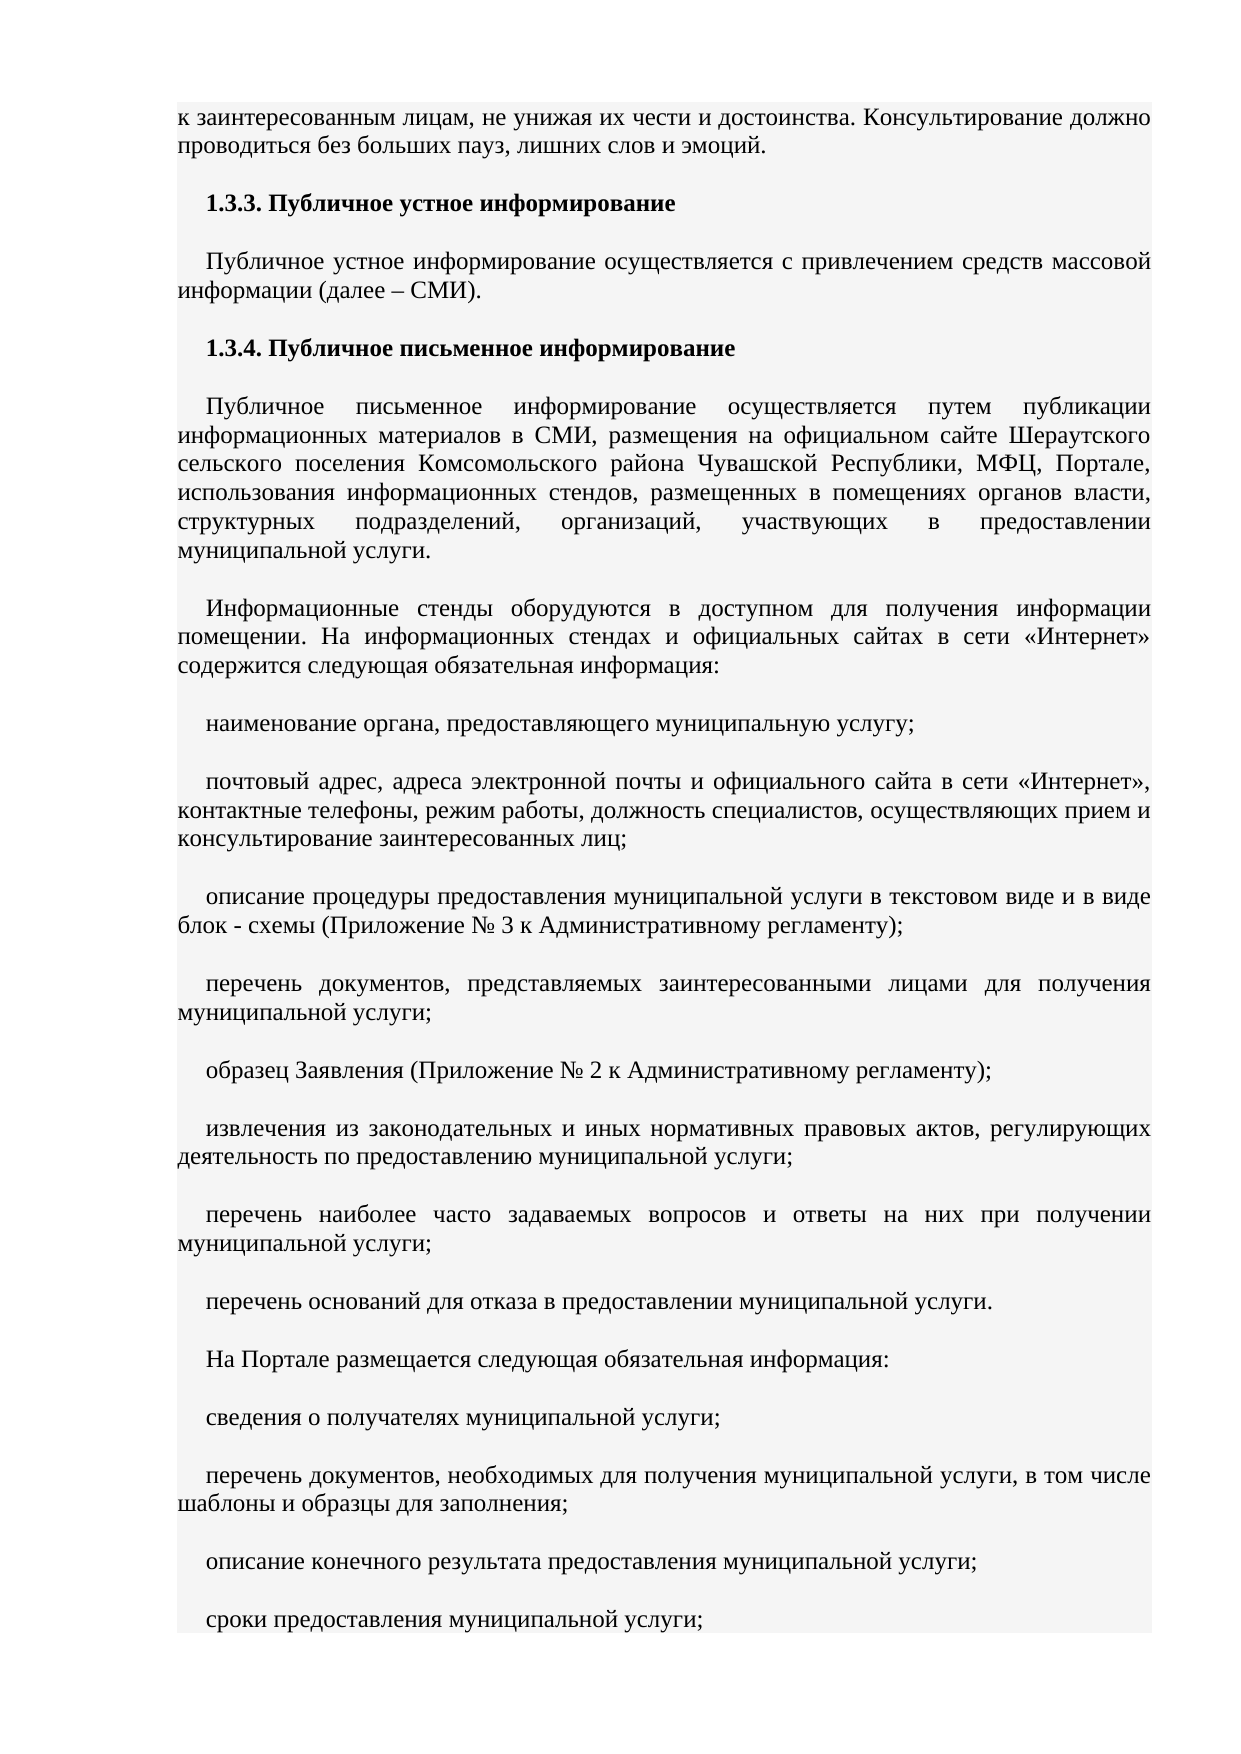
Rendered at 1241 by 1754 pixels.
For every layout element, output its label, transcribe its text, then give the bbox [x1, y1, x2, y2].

text описание процедуры предоставления муниципальной услуги в текстовом виде и в виде блок - схемы (Приложение № 3 к Административному регламенту); [177, 881, 1152, 939]
text перечень документов, представляемых заинтересованными лицами для получения муниципальной услуги; [177, 968, 1152, 1026]
text На Портале размещается следующая обязательная информация: [177, 1344, 1152, 1373]
text описание конечного результата предоставления муниципальной услуги; [177, 1546, 1152, 1575]
text Публичное устное информирование осуществляется с привлечением средств массовой информации (далее – СМИ). [177, 246, 1152, 304]
text наименование органа, предоставляющего муниципальную услугу; [177, 708, 1152, 737]
text Информационные стенды оборудуются в доступном для получения информации помещении. На информационных стендах и официальных сайтах в сети «Интернет» содержится следующая обязательная информация: [177, 593, 1152, 679]
text 1.3.4. Публичное письменное информирование [177, 333, 1152, 362]
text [177, 102, 1152, 159]
text образец Заявления (Приложение № 2 к Административному регламенту); [177, 1055, 1152, 1083]
text Публичное письменное информирование осуществляется путем публикации информационных материалов в СМИ, размещения на официальном сайте Шераутского сельского поселения Комсомольского района Чувашской Республики, МФЦ, Портале, использования информационных стендов, размещенных в помещениях органов власти, структурных подразделений, организаций, участвующих в предоставлении муниципальной услуги. [177, 391, 1152, 563]
text сроки предоставления муниципальной услуги; [177, 1604, 1152, 1633]
text перечень наиболее часто задаваемых вопросов и ответы на них при получении муниципальной услуги; [177, 1199, 1152, 1257]
text перечень оснований для отказа в предоставлении муниципальной услуги. [177, 1286, 1152, 1315]
text перечень документов, необходимых для получения муниципальной услуги, в том числе шаблоны и образцы для заполнения; [177, 1460, 1152, 1517]
text извлечения из законодательных и иных нормативных правовых актов, регулирующих деятельность по предоставлению муниципальной услуги; [177, 1113, 1152, 1170]
text почтовый адрес, адреса электронной почты и официального сайта в сети «Интернет», контактные телефоны, режим работы, должность специалистов, осуществляющих прием и консультирование заинтересованных лиц; [177, 766, 1152, 852]
text 1.3.3. Публичное устное информирование [177, 188, 1152, 217]
text сведения о получателях муниципальной услуги; [177, 1402, 1152, 1431]
